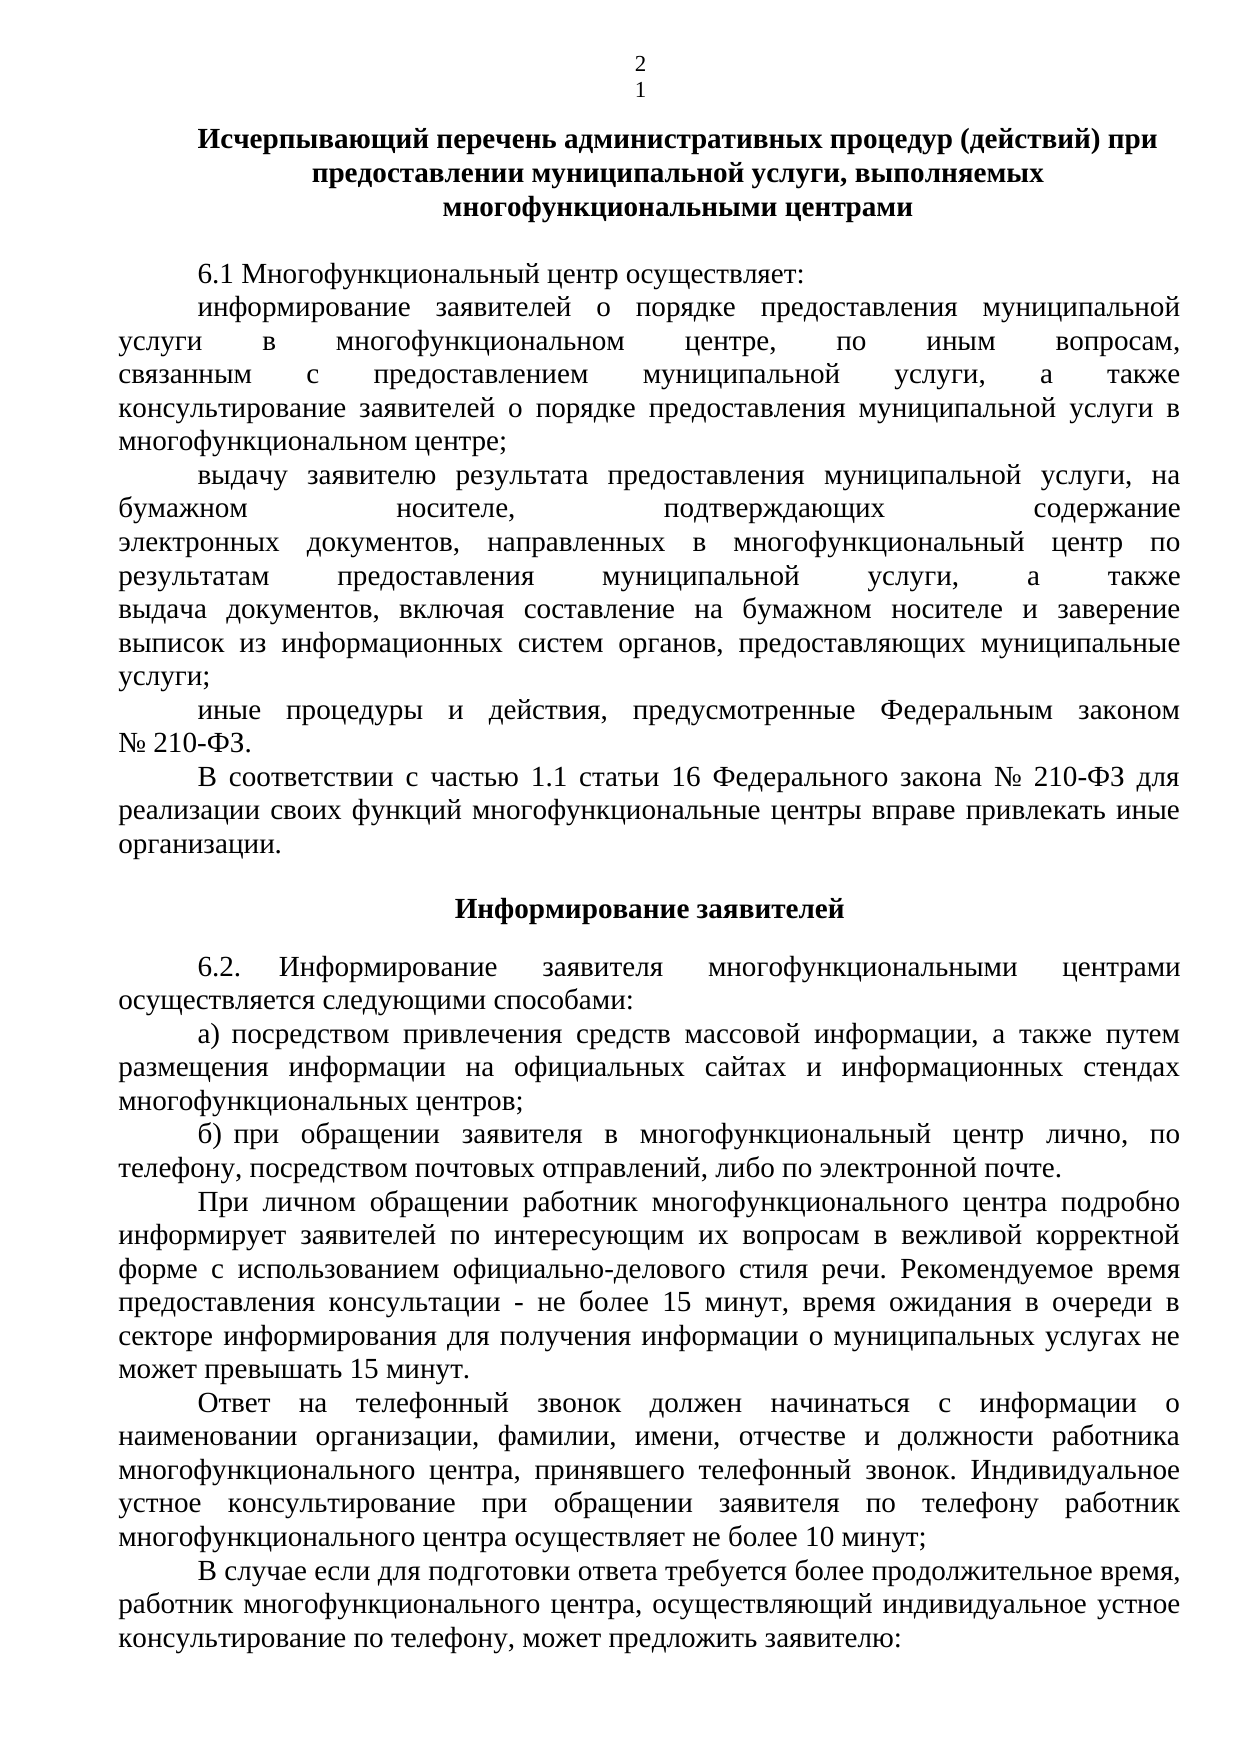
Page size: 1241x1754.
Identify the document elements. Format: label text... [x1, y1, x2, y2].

list Информирование заявителя многофункциональными центрами осуществляется следующими способами: [118, 949, 1181, 1016]
text В соответствии с частью 1.1 статьи 16 Федерального закона № 210-ФЗ для реализации своих функций многофункциональные центры вправе привлекать иные организации. [118, 759, 1181, 860]
text 6.1 Многофункциональный центр осуществляет: [118, 256, 1181, 290]
text В случае если для подготовки ответа требуется более продолжительное время, работник многофункционального центра, осуществляющий индивидуальное устное консультирование по телефону, может предложить заявителю: [118, 1553, 1181, 1654]
text б) при обращении заявителя в многофункциональный центр лично, по телефону, посредством почтовых отправлений, либо по электронной почте. [118, 1117, 1181, 1184]
text Исчерпывающий перечень административных процедур (действий) при предоставлении муниципальной услуги, выполняемых многофункциональными центрами [174, 122, 1181, 223]
text Информирование заявителей [118, 895, 1181, 924]
text информирование заявителей о порядке предоставления муниципальной услуги в многофункциональном центре, по иным вопросам, связанным с предоставлением муниципальной услуги, а также консультирование заявителей о порядке предоставления муниципальной услуги в многофункциональном центре; [118, 290, 1181, 458]
text выдачу заявителю результата предоставления муниципальной услуги, на бумажном носителе, подтверждающих содержание электронных документов, направленных в многофункциональный центр по результатам предоставления муниципальной услуги, а также выдача документов, включая составление на бумажном носителе и заверение выписок из информационных систем органов, предоставляющих муниципальные услуги; [118, 458, 1181, 692]
text При личном обращении работник многофункционального центра подробно информирует заявителей по интересующим их вопросам в вежливой корректной форме с использованием официально-делового стиля речи. Рекомендуемое время предоставления консультации - не более 15 минут, время ожидания в очереди в секторе информирования для получения информации о муниципальных услугах не может превышать 15 минут. [118, 1184, 1181, 1385]
text Ответ на телефонный звонок должен начинаться с информации о наименовании организации, фамилии, имени, отчестве и должности работника многофункционального центра, принявшего телефонный звонок. Индивидуальное устное консультирование при обращении заявителя по телефону работник многофункционального центра осуществляет не более 10 минут; [118, 1385, 1181, 1553]
text иные процедуры и действия, предусмотренные Федеральным законом № 210-ФЗ. [118, 692, 1181, 759]
text а) посредством привлечения средств массовой информации, а также путем размещения информации на официальных сайтах и информационных стендах многофункциональных центров; [118, 1016, 1181, 1117]
